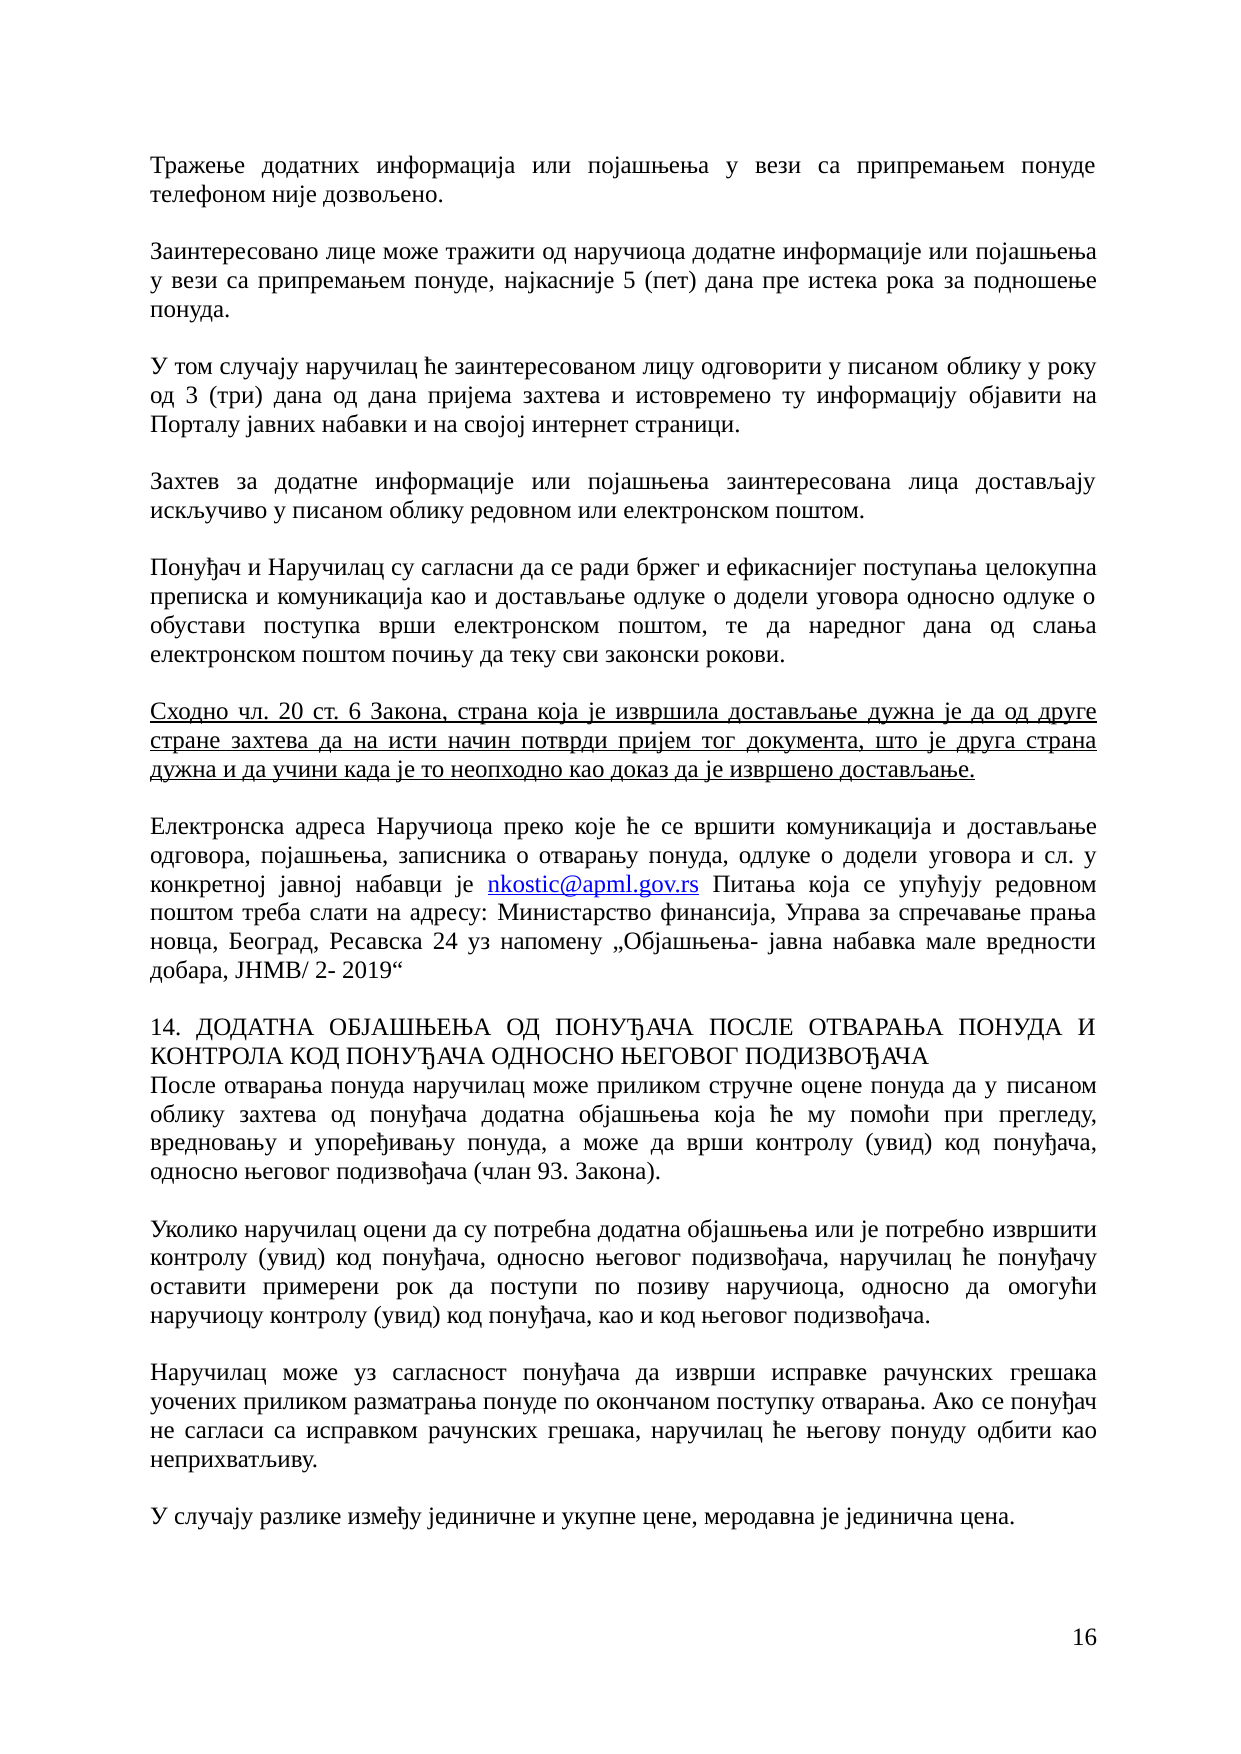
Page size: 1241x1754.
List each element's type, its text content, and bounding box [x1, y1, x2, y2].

text Понуђач и Наручилац су сагласни да се ради бржег и ефикаснијег поступања целокупна преписка и комуникација као и достављање одлуке о додели уговора односно одлуке о обустави поступка врши електронском поштом, те да наредног дана од слања електронском поштом почињу да теку сви законски рокови. [150, 552, 1097, 667]
text Тражење додатних информација или појашњења у вези са припремањем понуде телефоном није дозвољено. [150, 150, 1097, 207]
text Сходно чл. 20 ст. 6 Закона, страна која је извршила достављање дужна је да од друге стране захтева да на исти начин потврди пријем тог документа, што је друга страна дужна и да учини када је то неопходно као доказ да је извршено достављање. [150, 696, 1097, 721]
text Сходно чл. 20 ст. 6 Закона, страна која је извршила достављање дужна је да од друге стране захтева да на исти начин потврди пријем тог документа, што је друга страна дужна и да учини када је то неопходно као доказ да је извршено достављање. [150, 751, 1097, 782]
text Сходно чл. 20 ст. 6 Закона, страна која је извршила достављање дужна је да од друге стране захтева да на исти начин потврди пријем тог документа, што је друга страна дужна и да учини када је то неопходно као доказ да је извршено достављање. [150, 723, 1097, 750]
text У случају разлике између јединичне и укупне цене, меродавна је јединична цена. [150, 1501, 1097, 1530]
text У том случају наручилац ће заинтересованом лицу одговорити у писаном облику у року од 3 (три) дана од дана пријема захтева и истовремено ту информацију објавити на Порталу јавних набавки и на својој интернет страници. [150, 351, 1097, 437]
text Уколико наручилац оцени да су потребна додатна објашњења или је потребно извршити контролу (увид) код понуђача, односно његовог подизвођача, наручилац ће понуђачу оставити примерени рок да поступи по позиву наручиоца, односно да омогући наручиоцу контролу (увид) код понуђача, као и код његовог подизвођача. [150, 1214, 1097, 1329]
text Заинтересовано лице може тражити од наручиоца додатне информације или појашњења у вези са припремањем понуде, најкасније 5 (пет) дана пре истека рока за подношење понуда. [150, 236, 1097, 322]
text Захтев за додатне информације или појашњења заинтересована лица достављају искључиво у писаном облику редовном или електронском поштом. [150, 466, 1097, 524]
text 14. ДОДАТНА ОБЈАШЊЕЊА ОД ПОНУЂАЧА ПОСЛЕ ОТВАРАЊА ПОНУДА И КОНТРОЛА КОД ПОНУЂАЧА ОДНОСНО ЊЕГОВОГ ПОДИЗВОЂАЧА [150, 1012, 1097, 1070]
text Електронска адреса Наручиоца преко које ће се вршити комуникација и достављање одговора, појашњења, записника о отварању понуда, одлуке о додели уговора и сл. у конкретној јавној набавци је nkostic@apml.gov.rs Питања која се упућују редовном поштом треба слати на адресу: Министарство финансија, Управа за спречавање прања новца, Београд, Ресавска 24 уз напомену „Објашњења- јавна набавка мале вредности добара, ЈНМВ/ 2- 2019“ [150, 811, 1097, 984]
text После отварања понуда наручилац може приликом стручне оцене понуда да у писаном облику захтева од понуђача додатна објашњења која ће му помоћи при прегледу, вредновању и упоређивању понуда, а може да врши контролу (увид) код понуђача, односно његовог подизвођача (члан 93. Закона). [150, 1070, 1097, 1185]
text Наручилац може уз сагласност понуђача да изврши исправке рачунских грешака уочених приликом разматрања понуде по окончаном поступку отварања. Ако се понуђач не сагласи са исправком рачунских грешака, наручилац ће његову понуду одбити као неприхватљиву. [150, 1357, 1097, 1472]
